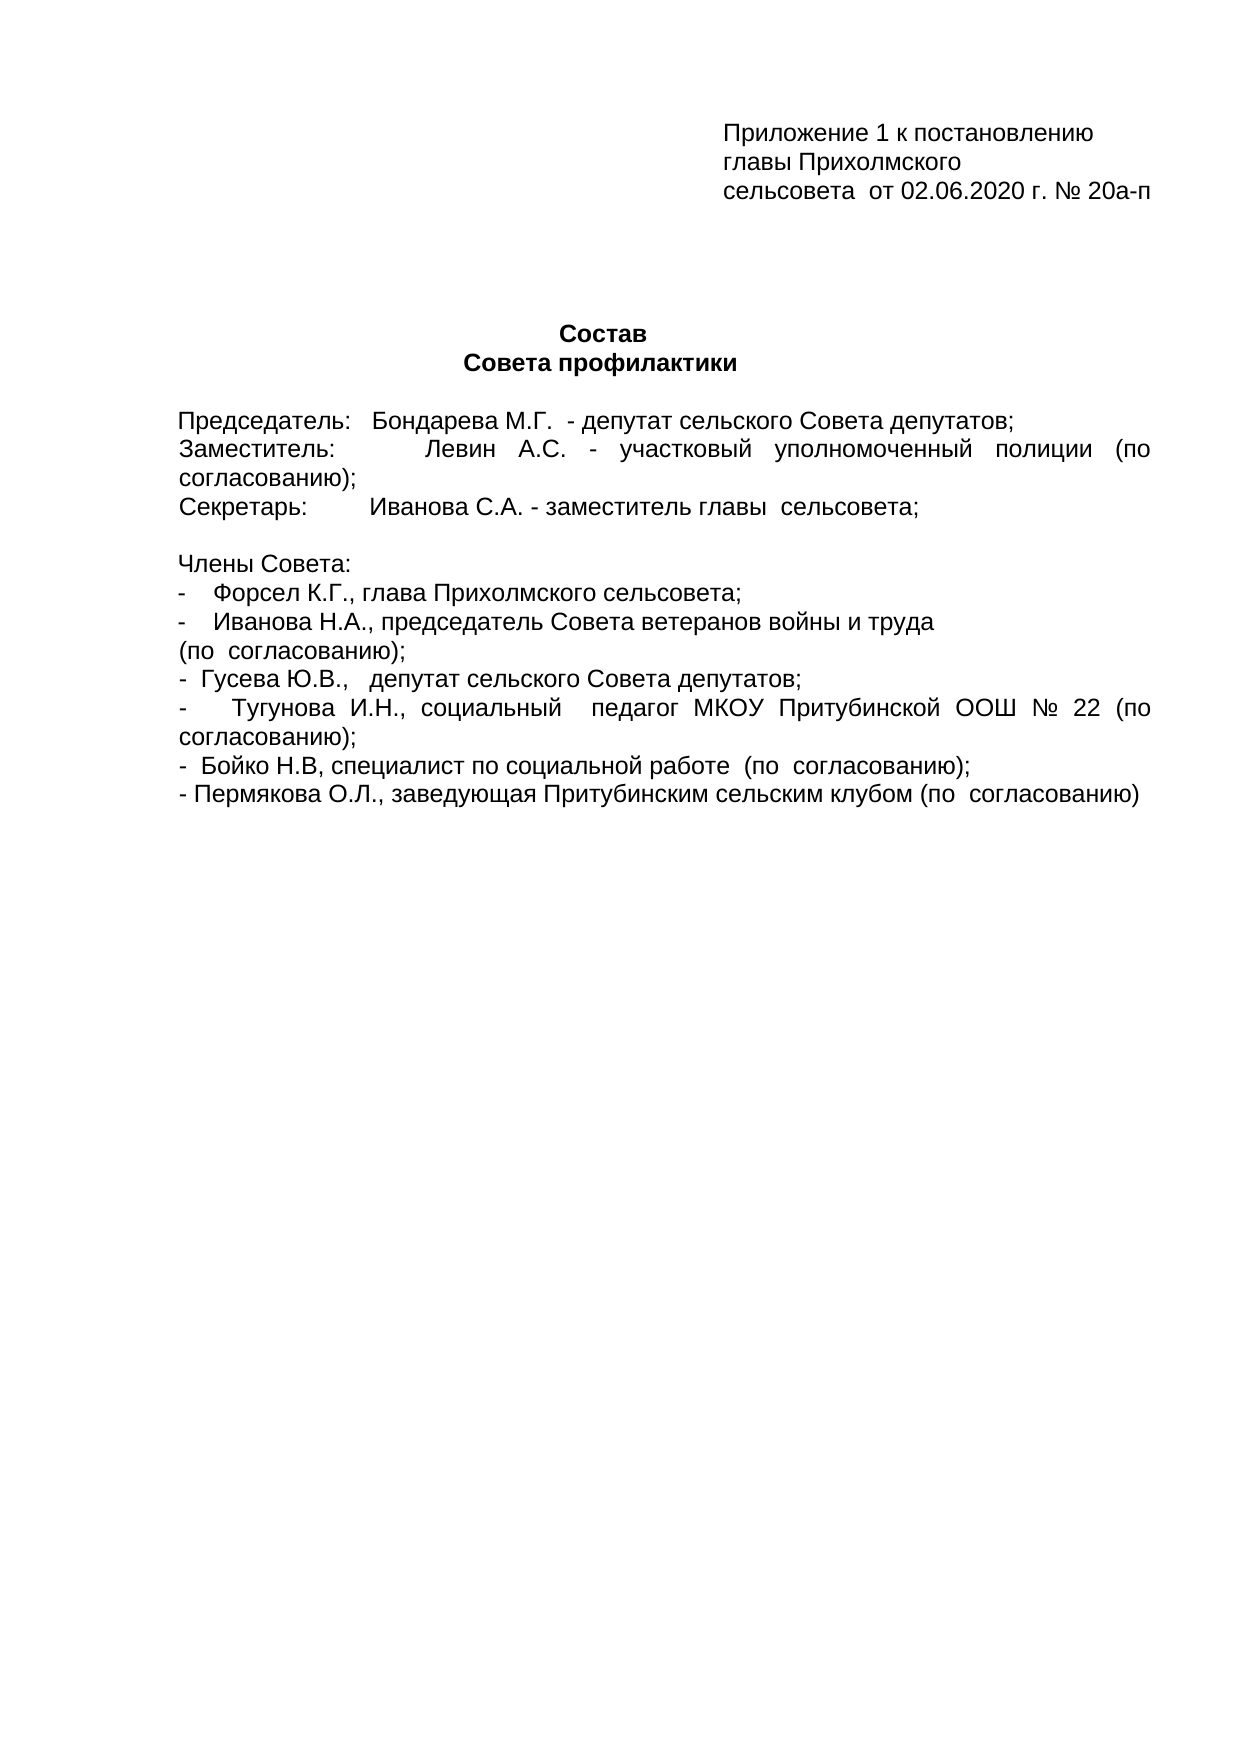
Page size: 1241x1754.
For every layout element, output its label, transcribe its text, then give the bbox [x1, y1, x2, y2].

text - Гусева Ю.В., депутат сельского Совета депутатов; [179, 664, 1152, 693]
text - Иванова Н.А., председатель Совета ветеранов войны и труда [177, 607, 1152, 636]
text Секретарь: Иванова С.А. - заместитель главы сельсовета; [179, 492, 1152, 521]
text Заместитель: Левин А.С. - участковый уполномоченный полиции (по согласованию); [179, 434, 1152, 492]
text Совета профилактики [179, 348, 1152, 377]
text Члены Совета: [177, 549, 1152, 578]
text Приложение 1 к постановлению [179, 118, 1152, 147]
text (по согласованию); [179, 636, 1152, 664]
text - Тугунова И.Н., социальный педагог МКОУ Притубинской ООШ № 22 (по согласованию); [179, 693, 1152, 751]
text Состав [179, 319, 1152, 348]
text Председатель: Бондарева М.Г. - депутат сельского Совета депутатов; [177, 406, 1152, 434]
text главы Прихолмского [179, 147, 1152, 176]
text - Форсел К.Г., глава Прихолмского сельсовета; [177, 578, 1152, 607]
text - Пермякова О.Л., заведующая Притубинским сельским клубом (по согласованию) [179, 779, 1152, 808]
text - Бойко Н.В, специалист по социальной работе (по согласованию); [179, 751, 1152, 779]
text сельсовета от 02.06.2020 г. № 20а-п [179, 176, 1152, 204]
